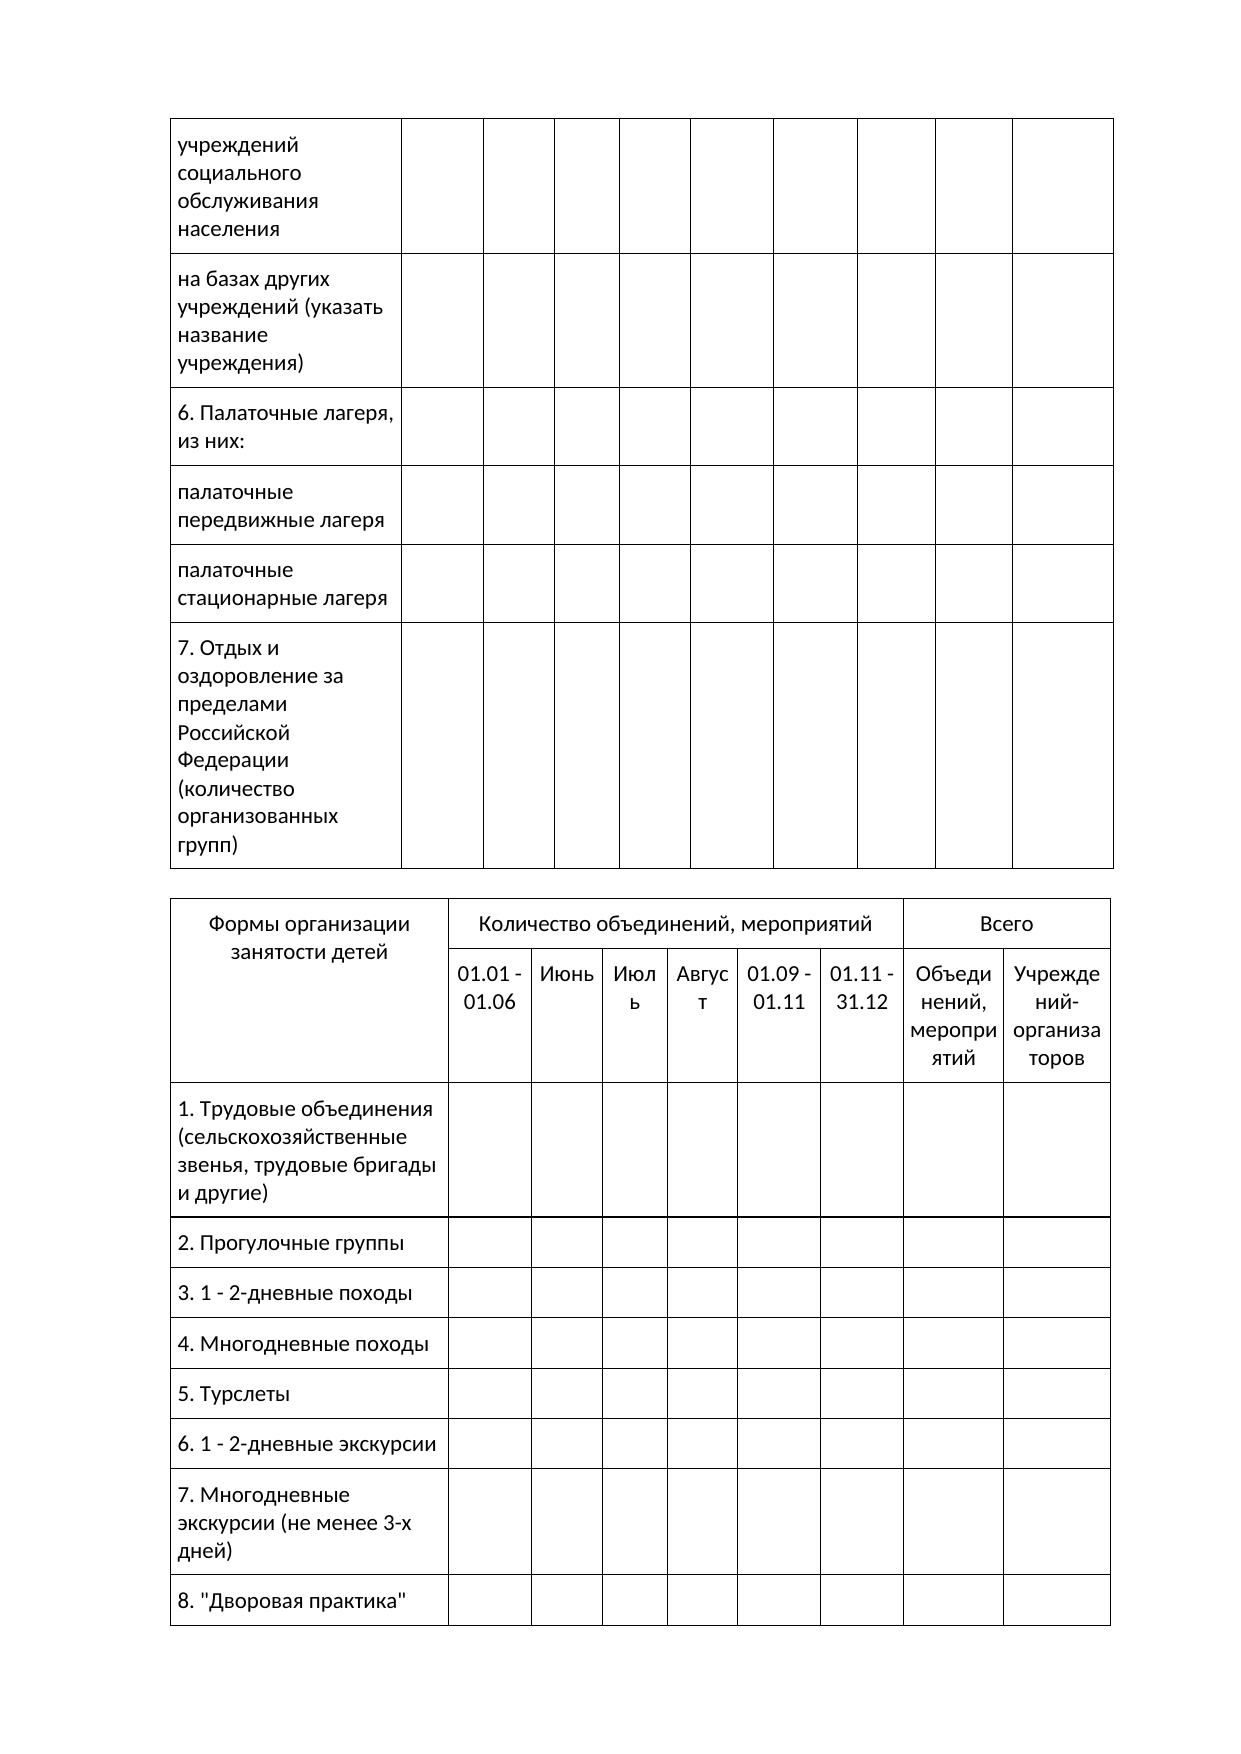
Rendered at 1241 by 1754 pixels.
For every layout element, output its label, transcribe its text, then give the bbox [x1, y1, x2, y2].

table_cell [532, 1469, 602, 1574]
table_cell [904, 1575, 1003, 1625]
table_cell [858, 623, 935, 868]
table_cell [668, 1268, 737, 1317]
table_cell [858, 545, 935, 622]
table_cell [858, 388, 935, 465]
table_cell 01.11 - 31.12 [821, 949, 903, 1082]
table_cell [603, 1575, 667, 1625]
table_cell [738, 1318, 820, 1367]
table_cell [1004, 1318, 1110, 1367]
table_cell Учреждений-организаторов [1004, 949, 1110, 1082]
table_cell [449, 1318, 531, 1367]
table_cell [1013, 388, 1113, 465]
table_cell 1. Трудовые объединения (сельскохозяйственные звенья, трудовые бригады и другие) [171, 1083, 448, 1216]
table_cell [904, 1268, 1003, 1317]
table_cell [620, 466, 690, 543]
table_cell [858, 466, 935, 543]
table_cell [858, 119, 935, 252]
table_cell [603, 1218, 667, 1267]
table_cell [904, 1419, 1003, 1468]
table_header Формы организации занятости детей [171, 899, 448, 1082]
table_cell [668, 1083, 737, 1216]
table_cell 7. Многодневные экскурсии (не менее 3-х дней) [171, 1469, 448, 1574]
table_cell Июнь [532, 949, 602, 1082]
table_cell [449, 1419, 531, 1468]
table_cell палаточные передвижные лагеря [171, 466, 401, 543]
table_cell [738, 1268, 820, 1317]
table_cell [936, 466, 1012, 543]
table_cell [449, 1083, 531, 1216]
table_header Всего [904, 899, 1110, 948]
table_cell [774, 119, 857, 252]
table_cell [821, 1268, 903, 1317]
table_cell [774, 388, 857, 465]
table_cell [691, 623, 773, 868]
table_cell [936, 545, 1012, 622]
table_cell [449, 1268, 531, 1317]
table_cell [691, 545, 773, 622]
table_cell [774, 545, 857, 622]
table_cell [936, 119, 1012, 252]
table_cell 2. Прогулочные группы [171, 1218, 448, 1267]
table_cell учреждений социального обслуживания населения [171, 119, 401, 252]
table_cell [603, 1369, 667, 1418]
table_cell [691, 254, 773, 387]
table_cell [821, 1469, 903, 1574]
table_cell [555, 623, 619, 868]
table_cell [774, 466, 857, 543]
table_cell [484, 119, 554, 252]
table_cell [1004, 1369, 1110, 1418]
table_cell [738, 1469, 820, 1574]
table_cell 6. 1 - 2-дневные экскурсии [171, 1419, 448, 1468]
table_cell [449, 1575, 531, 1625]
table_cell [774, 623, 857, 868]
table_cell [402, 466, 483, 543]
table_cell [904, 1218, 1003, 1267]
table_cell [904, 1369, 1003, 1418]
table_cell [532, 1083, 602, 1216]
table_cell [904, 1083, 1003, 1216]
table_cell [1013, 545, 1113, 622]
table_cell [691, 119, 773, 252]
table_cell [620, 119, 690, 252]
table_cell 7. Отдых и оздоровление за пределами Российской Федерации (количество организованных групп) [171, 623, 401, 868]
table_cell Август [668, 949, 737, 1082]
table_cell [1013, 466, 1113, 543]
table_cell [904, 1469, 1003, 1574]
table_header Количество объединений, мероприятий [449, 899, 903, 948]
table_cell [484, 623, 554, 868]
table_cell [532, 1575, 602, 1625]
table_cell [620, 388, 690, 465]
table_cell [532, 1419, 602, 1468]
table_cell [532, 1218, 602, 1267]
table_cell [555, 466, 619, 543]
table_cell [668, 1419, 737, 1468]
table_cell [603, 1419, 667, 1468]
table_cell [484, 254, 554, 387]
table_cell [555, 388, 619, 465]
table_cell [821, 1419, 903, 1468]
table_cell [449, 1369, 531, 1418]
table_cell [668, 1218, 737, 1267]
table_cell [668, 1369, 737, 1418]
table_cell [821, 1218, 903, 1267]
table_cell [1013, 254, 1113, 387]
table_cell [668, 1318, 737, 1367]
table_cell [1013, 623, 1113, 868]
table_cell [936, 254, 1012, 387]
table_cell [449, 1469, 531, 1574]
table_cell [738, 1218, 820, 1267]
table_cell палаточные стационарные лагеря [171, 545, 401, 622]
table_cell 6. Палаточные лагеря, из них: [171, 388, 401, 465]
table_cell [171, 254, 401, 387]
table_cell [402, 388, 483, 465]
table_cell [555, 119, 619, 252]
table_cell [1004, 1083, 1110, 1216]
table_cell 8. "Дворовая практика" [171, 1575, 448, 1625]
table_cell [484, 388, 554, 465]
table_cell [904, 1318, 1003, 1367]
table_cell [555, 254, 619, 387]
table_cell [821, 1083, 903, 1216]
table_cell [738, 1083, 820, 1216]
table_cell [738, 1419, 820, 1468]
table_cell [603, 1083, 667, 1216]
table_cell [1004, 1575, 1110, 1625]
table_cell [738, 1369, 820, 1418]
table_cell [821, 1575, 903, 1625]
table_cell [603, 1318, 667, 1367]
table_cell 4. Многодневные походы [171, 1318, 448, 1367]
table_cell [555, 545, 619, 622]
table_cell [668, 1575, 737, 1625]
table_cell [691, 466, 773, 543]
table_cell [402, 623, 483, 868]
table_cell [603, 1469, 667, 1574]
table_cell [1013, 119, 1113, 252]
table_cell 3. 1 - 2-дневные походы [171, 1268, 448, 1317]
table_cell [603, 1268, 667, 1317]
table_cell [532, 1268, 602, 1317]
table_cell [1004, 1218, 1110, 1267]
table_cell [402, 119, 483, 252]
table_cell [821, 1318, 903, 1367]
table_cell [738, 1575, 820, 1625]
table_cell [620, 254, 690, 387]
table_cell [484, 545, 554, 622]
table_cell Объединений, мероприятий [904, 949, 1003, 1082]
table_cell [821, 1369, 903, 1418]
table_cell [691, 388, 773, 465]
table_cell [532, 1318, 602, 1367]
table_cell [858, 254, 935, 387]
table_cell [936, 388, 1012, 465]
table_cell [1004, 1469, 1110, 1574]
table_cell [532, 1369, 602, 1418]
table_cell [402, 254, 483, 387]
table_cell 5. Турслеты [171, 1369, 448, 1418]
table_cell [484, 466, 554, 543]
table_cell [1004, 1268, 1110, 1317]
table_cell [449, 1218, 531, 1267]
table_cell [1004, 1419, 1110, 1468]
table_cell 01.01 - 01.06 [449, 949, 531, 1082]
table_cell 01.09 - 01.11 [738, 949, 820, 1082]
table_cell [620, 545, 690, 622]
table_cell [402, 545, 483, 622]
table_cell Июль [603, 949, 667, 1082]
table_cell [668, 1469, 737, 1574]
table_cell [620, 623, 690, 868]
table_cell [774, 254, 857, 387]
table_cell [936, 623, 1012, 868]
